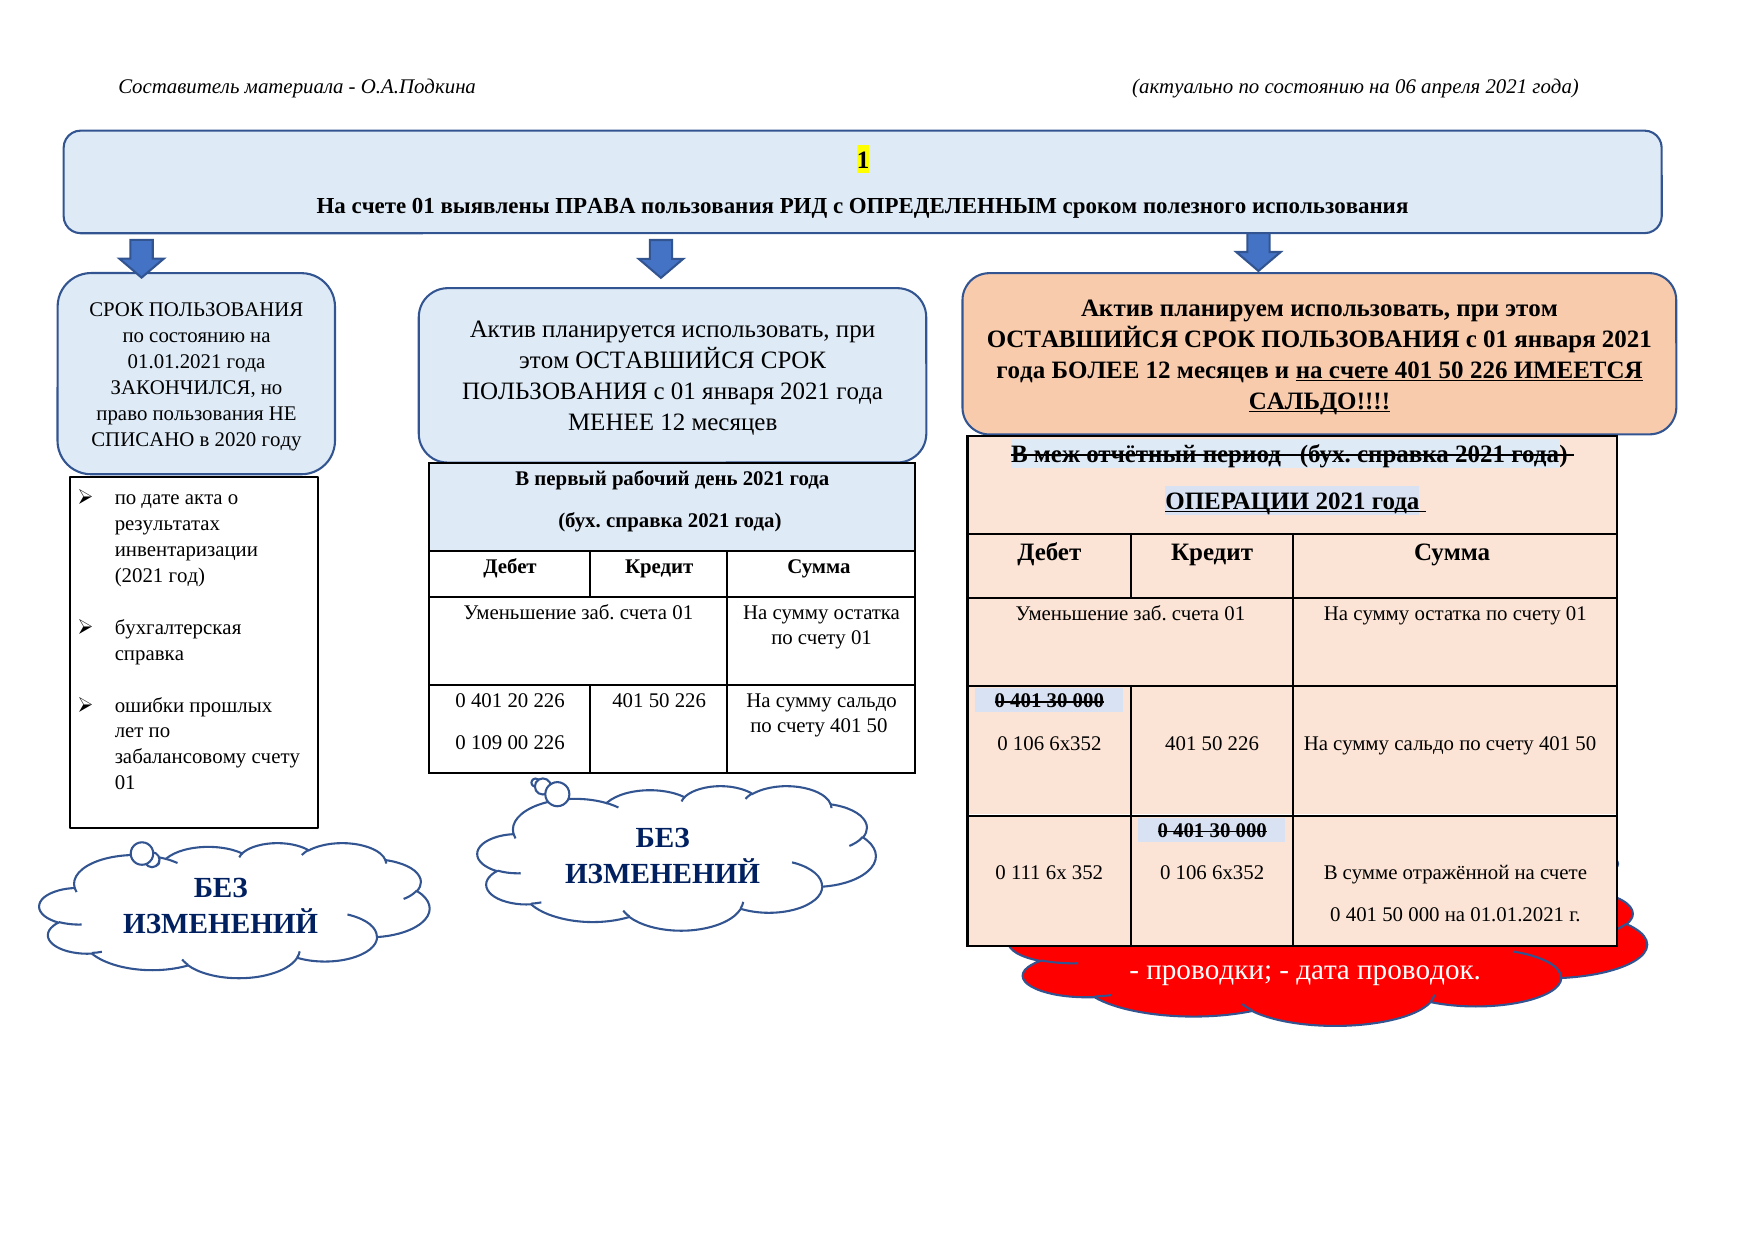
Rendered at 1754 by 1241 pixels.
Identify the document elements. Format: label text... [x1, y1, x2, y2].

table_header В меж отчётный период (бух. справка 2021 года) ОПЕРАЦИИ 2021 года [969, 437, 1616, 533]
table_cell Сумма [1294, 535, 1616, 597]
table_cell 0 111 6х 352 [969, 817, 1130, 945]
table_cell На сумму сальдо по счету 401 50 [1294, 687, 1616, 814]
table_cell Сумма [728, 552, 914, 596]
table_cell 0 401 30 000 0 106 6х352 [969, 687, 1130, 814]
table_cell На сумму остатка по счету 01 [728, 598, 914, 684]
table_cell На сумму остатка по счету 01 [1294, 599, 1616, 685]
table_cell Кредит [591, 552, 726, 596]
table_cell 0 401 30 000 0 106 6х352 [1132, 817, 1292, 945]
table_cell В сумме отражённой на счете 0 401 50 000 на 01.01.2021 г. [1294, 817, 1616, 945]
table_cell Уменьшение заб. счета 01 [969, 599, 1292, 685]
table_cell Дебет [969, 535, 1130, 597]
table_cell На сумму сальдо по счету 401 50 [728, 686, 914, 772]
table_cell 0 401 20 226 0 109 00 226 [430, 686, 589, 772]
table_cell Кредит [1132, 535, 1292, 597]
table_cell Дебет [430, 552, 589, 596]
table_cell 401 50 226 [1132, 687, 1292, 814]
table_header В первый рабочий день 2021 года (бух. справка 2021 года) [430, 464, 914, 550]
table_cell Уменьшение заб. счета 01 [430, 598, 726, 684]
table_cell 401 50 226 [591, 686, 726, 772]
